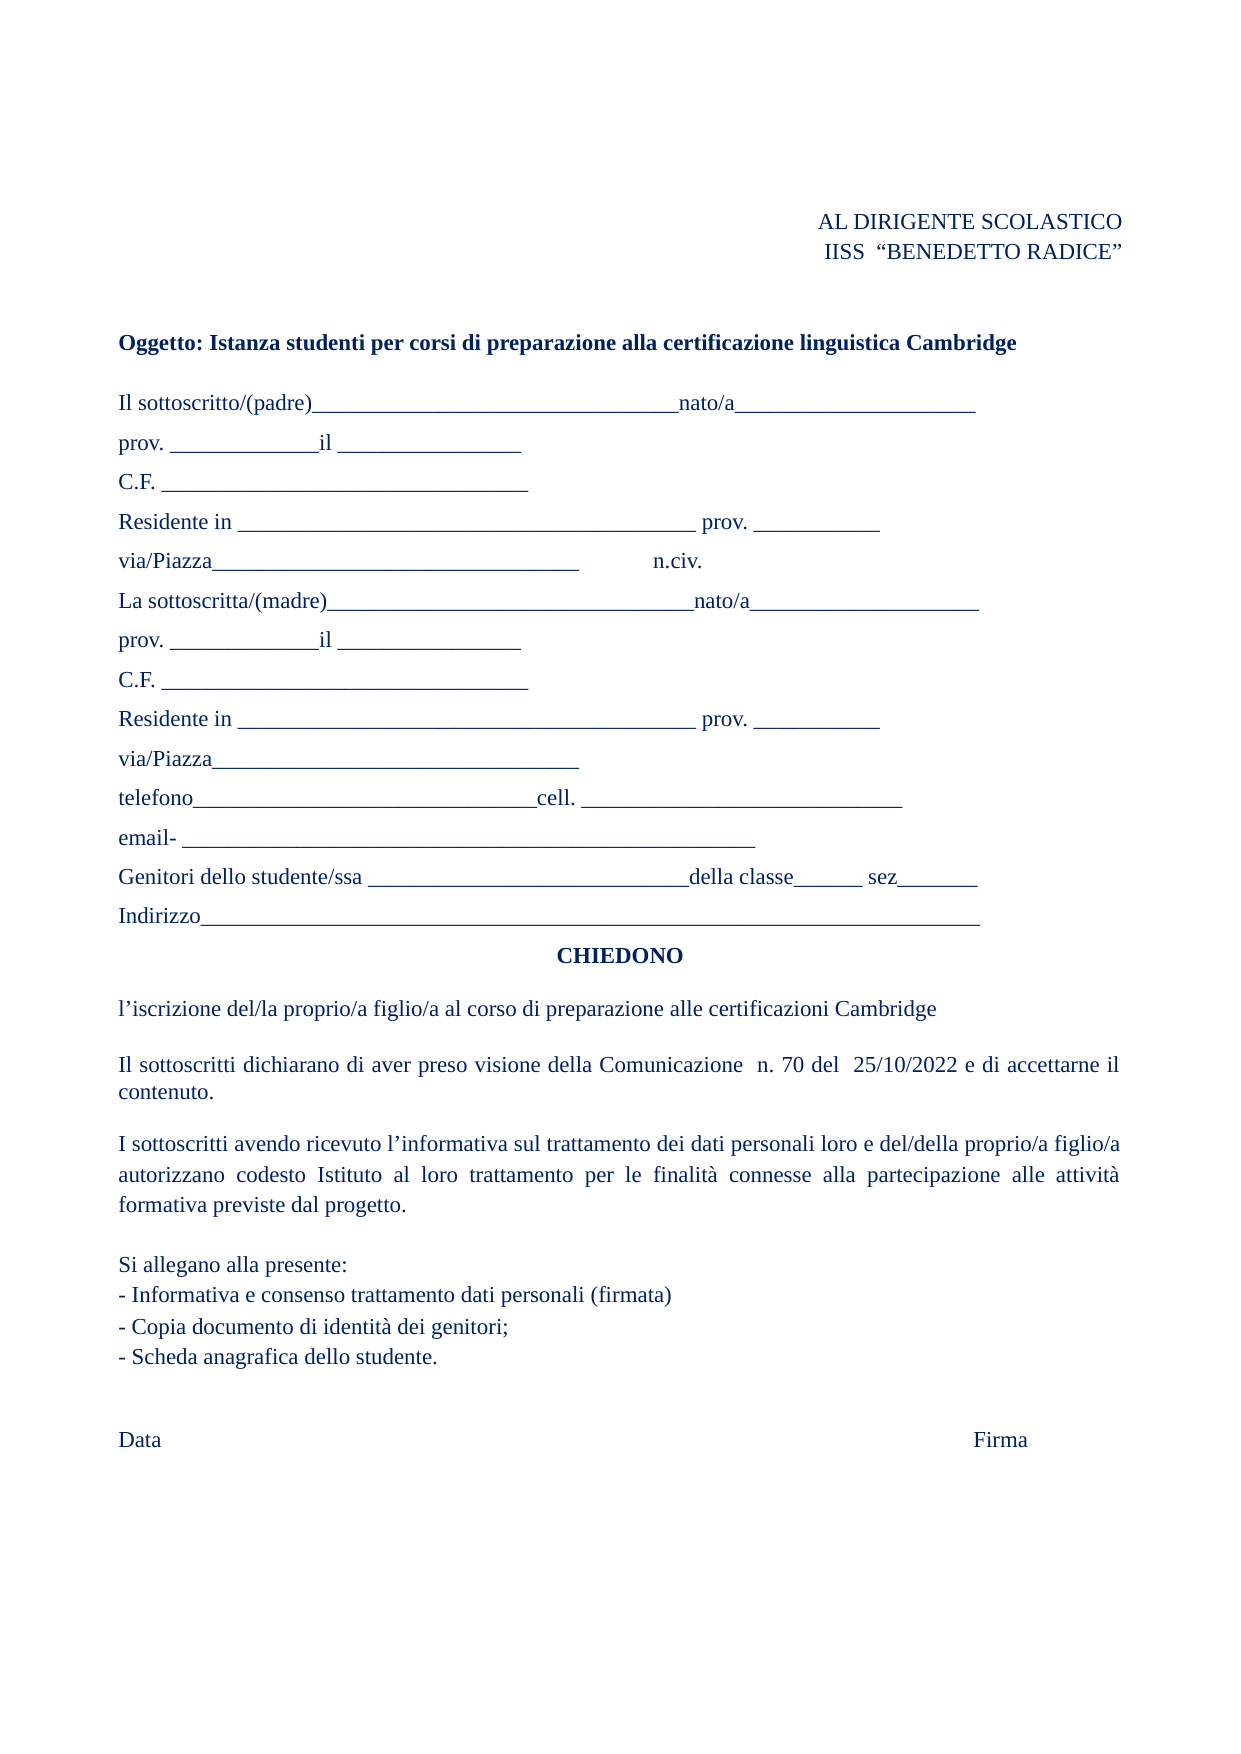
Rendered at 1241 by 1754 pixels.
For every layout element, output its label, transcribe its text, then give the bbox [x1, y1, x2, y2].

text Il sottoscritto/(padre)________________________________nato/a_____________________ [118, 389, 1122, 416]
text Genitori dello studente/ssa ____________________________della classe______ sez_______ Indirizzo____________________________________________________________________ [118, 863, 1122, 929]
text C.F. ________________________________ [118, 666, 1122, 692]
text Si allegano alla presente: [118, 1251, 1122, 1278]
text via/Piazza________________________________ [118, 745, 1122, 771]
text l’iscrizione del/la proprio/a figlio/a al corso di preparazione alle certificazioni Cambridge [118, 995, 1122, 1021]
text AL DIRIGENTE SCOLASTICO [118, 208, 1122, 234]
text C.F. ________________________________ [118, 468, 1122, 495]
text IISS “BENEDETTO RADICE” [118, 238, 1122, 265]
text email- __________________________________________________ [118, 824, 1122, 850]
text telefono______________________________cell. ____________________________ [118, 784, 1122, 811]
text La sottoscritta/(madre)________________________________nato/a____________________ [118, 587, 1122, 613]
text Oggetto: Istanza studenti per corsi di preparazione alla certificazione linguistica Cambridge [118, 329, 1122, 355]
text prov. _____________il ________________ [118, 429, 1122, 455]
text - Copia documento di identità dei genitori; [118, 1313, 1122, 1339]
text Residente in ________________________________________ prov. ___________ [118, 705, 1122, 732]
text Data Firma [118, 1426, 1122, 1453]
text Il sottoscritti dichiarano di aver preso visione della Comunicazione n. 70 del 25/10/2022 e di accettarne il contenuto. [118, 1051, 1122, 1104]
text CHIEDONO [118, 942, 1122, 968]
text prov. _____________il ________________ [118, 626, 1122, 653]
text I sottoscritti avendo ricevuto l’informativa sul trattamento dei dati personali loro e del/della proprio/a figlio/a autorizzano codesto Istituto al loro trattamento per le finalità connesse alla partecipazione alle attività formativa previste dal progetto. [118, 1130, 1122, 1217]
text via/Piazza________________________________ n.civ. [118, 547, 1122, 574]
text - Informativa e consenso trattamento dati personali (firmata) [118, 1281, 1122, 1308]
text Residente in ________________________________________ prov. ___________ [118, 508, 1122, 534]
text - Scheda anagrafica dello studente. [118, 1343, 1122, 1370]
